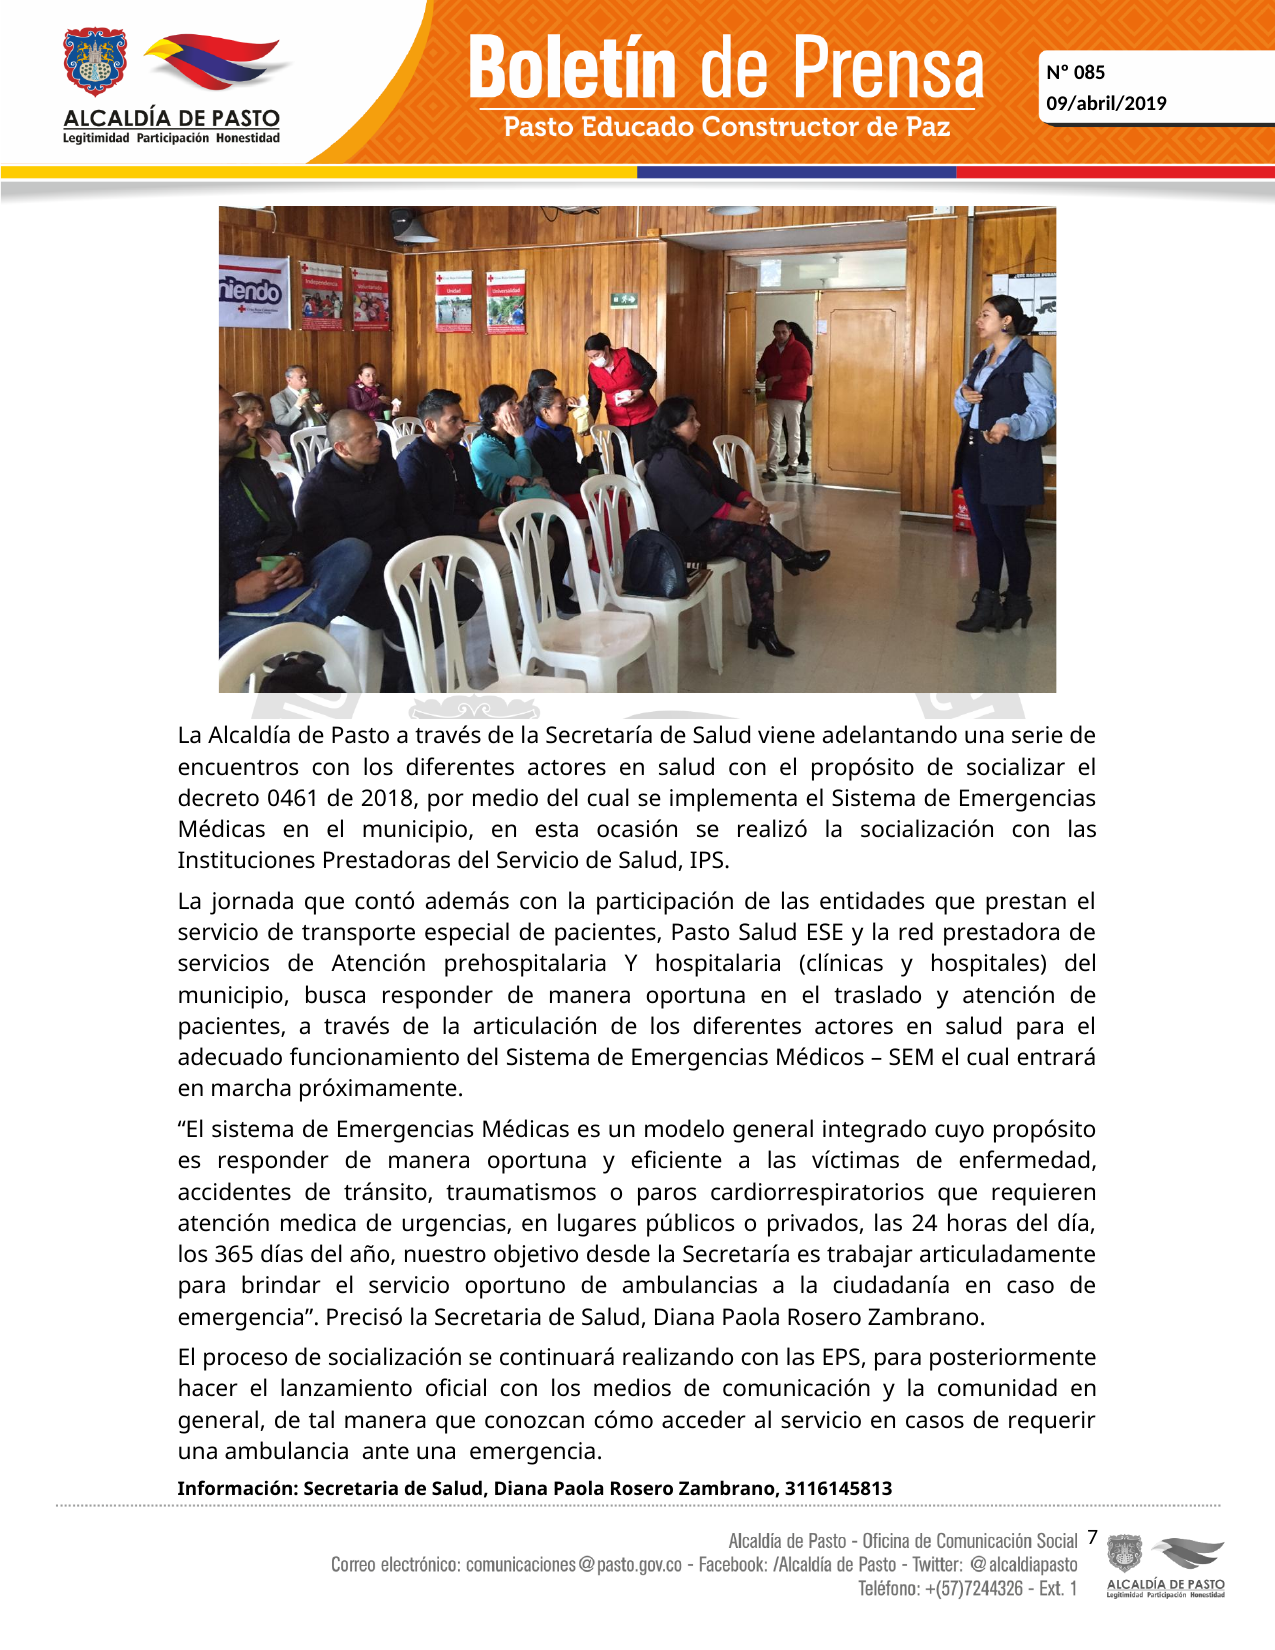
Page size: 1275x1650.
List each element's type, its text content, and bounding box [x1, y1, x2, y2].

text La Alcaldía de Pasto a través de la Secretaría de Salud viene adelantando una serie de encuentros con los diferentes actores en salud con el propósito de socializar el decreto 0461 de 2018, por medio del cual se implementa el Sistema de Emergencias Médicas en el municipio, en esta ocasión se realizó la socialización con las Instituciones Prestadoras del Servicio de Salud, IPS. [177, 719, 1098, 875]
text La jornada que contó además con la participación de las entidades que prestan el servicio de transporte especial de pacientes, Pasto Salud ESE y la red prestadora de servicios de Atención prehospitalaria Y hospitalaria (clínicas y hospitales) del municipio, busca responder de manera oportuna en el traslado y atención de pacientes, a través de la articulación de los diferentes actores en salud para el adecuado funcionamiento del Sistema de Emergencias Médicos – SEM el cual entrará en marcha próximamente. [177, 885, 1098, 1103]
text Información: Secretaria de Salud, Diana Paola Rosero Zambrano, 3116145813 [177, 1475, 1098, 1501]
text “El sistema de Emergencias Médicas es un modelo general integrado cuyo propósito es responder de manera oportuna y eficiente a las víctimas de enfermedad, accidentes de tránsito, traumatismos o paros cardiorrespiratorios que requieren atención medica de urgencias, en lugares públicos o privados, las 24 horas del día, los 365 días del año, nuestro objetivo desde la Secretaría es trabajar articuladamente para brindar el servicio oportuno de ambulancias a la ciudadanía en caso de emergencia”. Precisó la Secretaria de Salud, Diana Paola Rosero Zambrano. [177, 1113, 1098, 1332]
picture [0, 0, 1275, 1645]
text El proceso de socialización se continuará realizando con las EPS, para posteriormente hacer el lanzamiento oficial con los medios de comunicación y la comunidad en general, de tal manera que conozcan cómo acceder al servicio en casos de requerir una ambulancia ante una emergencia. [177, 1341, 1098, 1466]
